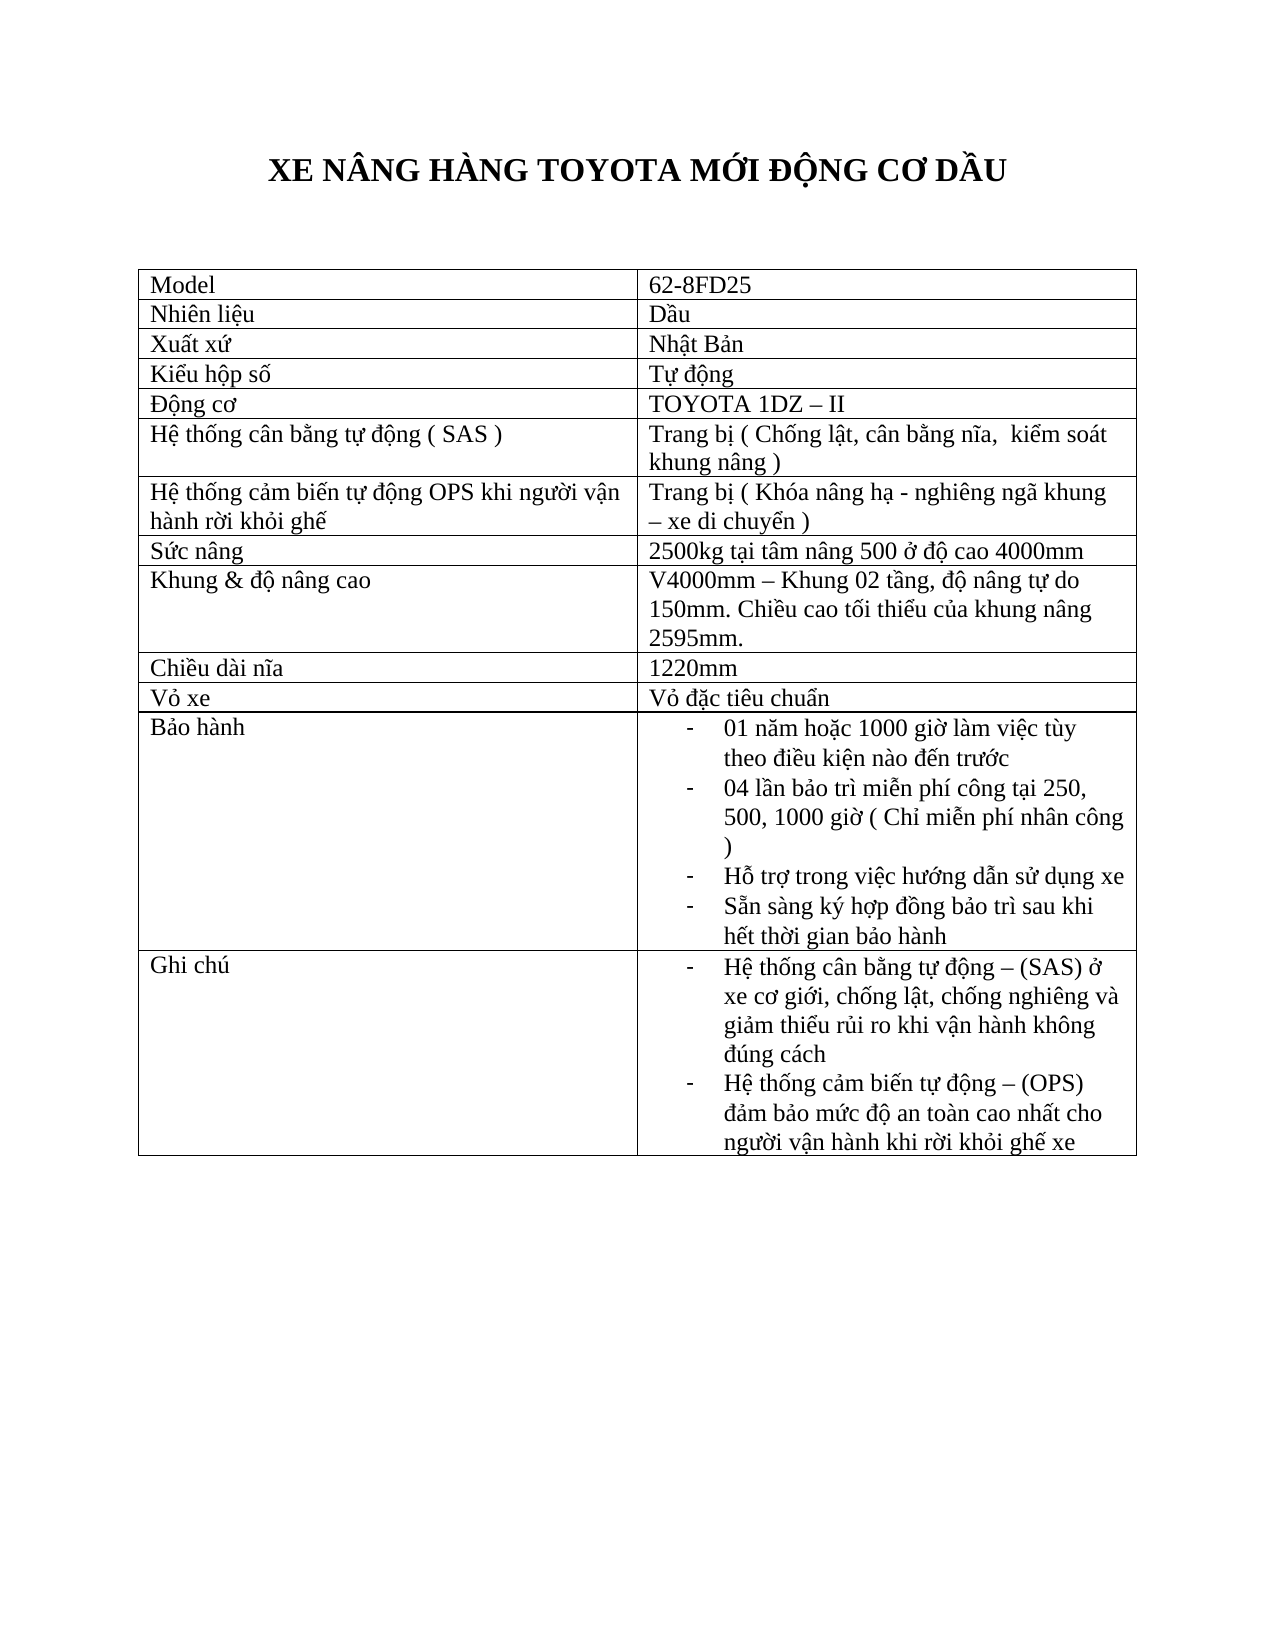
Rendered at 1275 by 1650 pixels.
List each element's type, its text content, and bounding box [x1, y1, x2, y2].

table_cell V4000mm – Khung 02 tầng, độ nâng tự do 150mm. Chiều cao tối thiểu của khung nâng 2595mm. [638, 566, 1136, 652]
table_cell Vỏ xe [139, 683, 637, 711]
table_cell Xuất xứ [139, 329, 637, 358]
table_cell Trang bị ( Chống lật, cân bằng nĩa, kiểm soát khung nâng ) [638, 419, 1136, 476]
table_cell Sức nâng [139, 536, 637, 564]
table_cell Nhật Bản [638, 329, 1136, 358]
table_cell 01 năm hoặc 1000 giờ làm việc tùy theo điều kiện nào đến trước 04 lần bảo trì miễn phí công tại 250, 500, 1000 giờ ( Chỉ miễn phí nhân công ) Hỗ trợ trong việc hướng dẫn sử dụng xe Sẵn sàng ký hợp đồng bảo trì sau khi hết thời gian bảo hành [638, 713, 1136, 949]
table_cell Kiểu hộp số [139, 359, 637, 388]
table_cell Nhiên liệu [139, 300, 637, 328]
table_cell Chiều dài nĩa [139, 653, 637, 682]
table_cell Hệ thống cảm biến tự động OPS khi người vận hành rời khỏi ghế [139, 477, 637, 535]
table_cell Hệ thống cân bằng tự động ( SAS ) [139, 419, 637, 476]
table_cell Khung & độ nâng cao [139, 566, 637, 652]
table_cell Dầu [638, 300, 1136, 328]
text XE NÂNG HÀNG TOYOTA MỚI ĐỘNG CƠ DẦU [150, 150, 1125, 188]
table_cell Hệ thống cân bằng tự động – (SAS) ở xe cơ giới, chống lật, chống nghiêng và giảm thiểu rủi ro khi vận hành không đúng cách Hệ thống cảm biến tự động – (OPS) đảm bảo mức độ an toàn cao nhất cho người vận hành khi rời khỏi ghế xe [638, 951, 1136, 1155]
table_cell 1220mm [638, 653, 1136, 682]
table_cell Vỏ đặc tiêu chuẩn [638, 683, 1136, 711]
table_cell Động cơ [139, 389, 637, 418]
table_cell Ghi chú [139, 951, 637, 1155]
table_header Model [139, 270, 637, 298]
table_cell Tự động [638, 359, 1136, 388]
table_cell Trang bị ( Khóa nâng hạ - nghiêng ngã khung – xe di chuyển ) [638, 477, 1136, 535]
table_cell 2500kg tại tâm nâng 500 ở độ cao 4000mm [638, 536, 1136, 564]
table_header 62-8FD25 [638, 270, 1136, 298]
table_cell Bảo hành [139, 713, 637, 949]
table_cell TOYOTA 1DZ – II [638, 389, 1136, 418]
